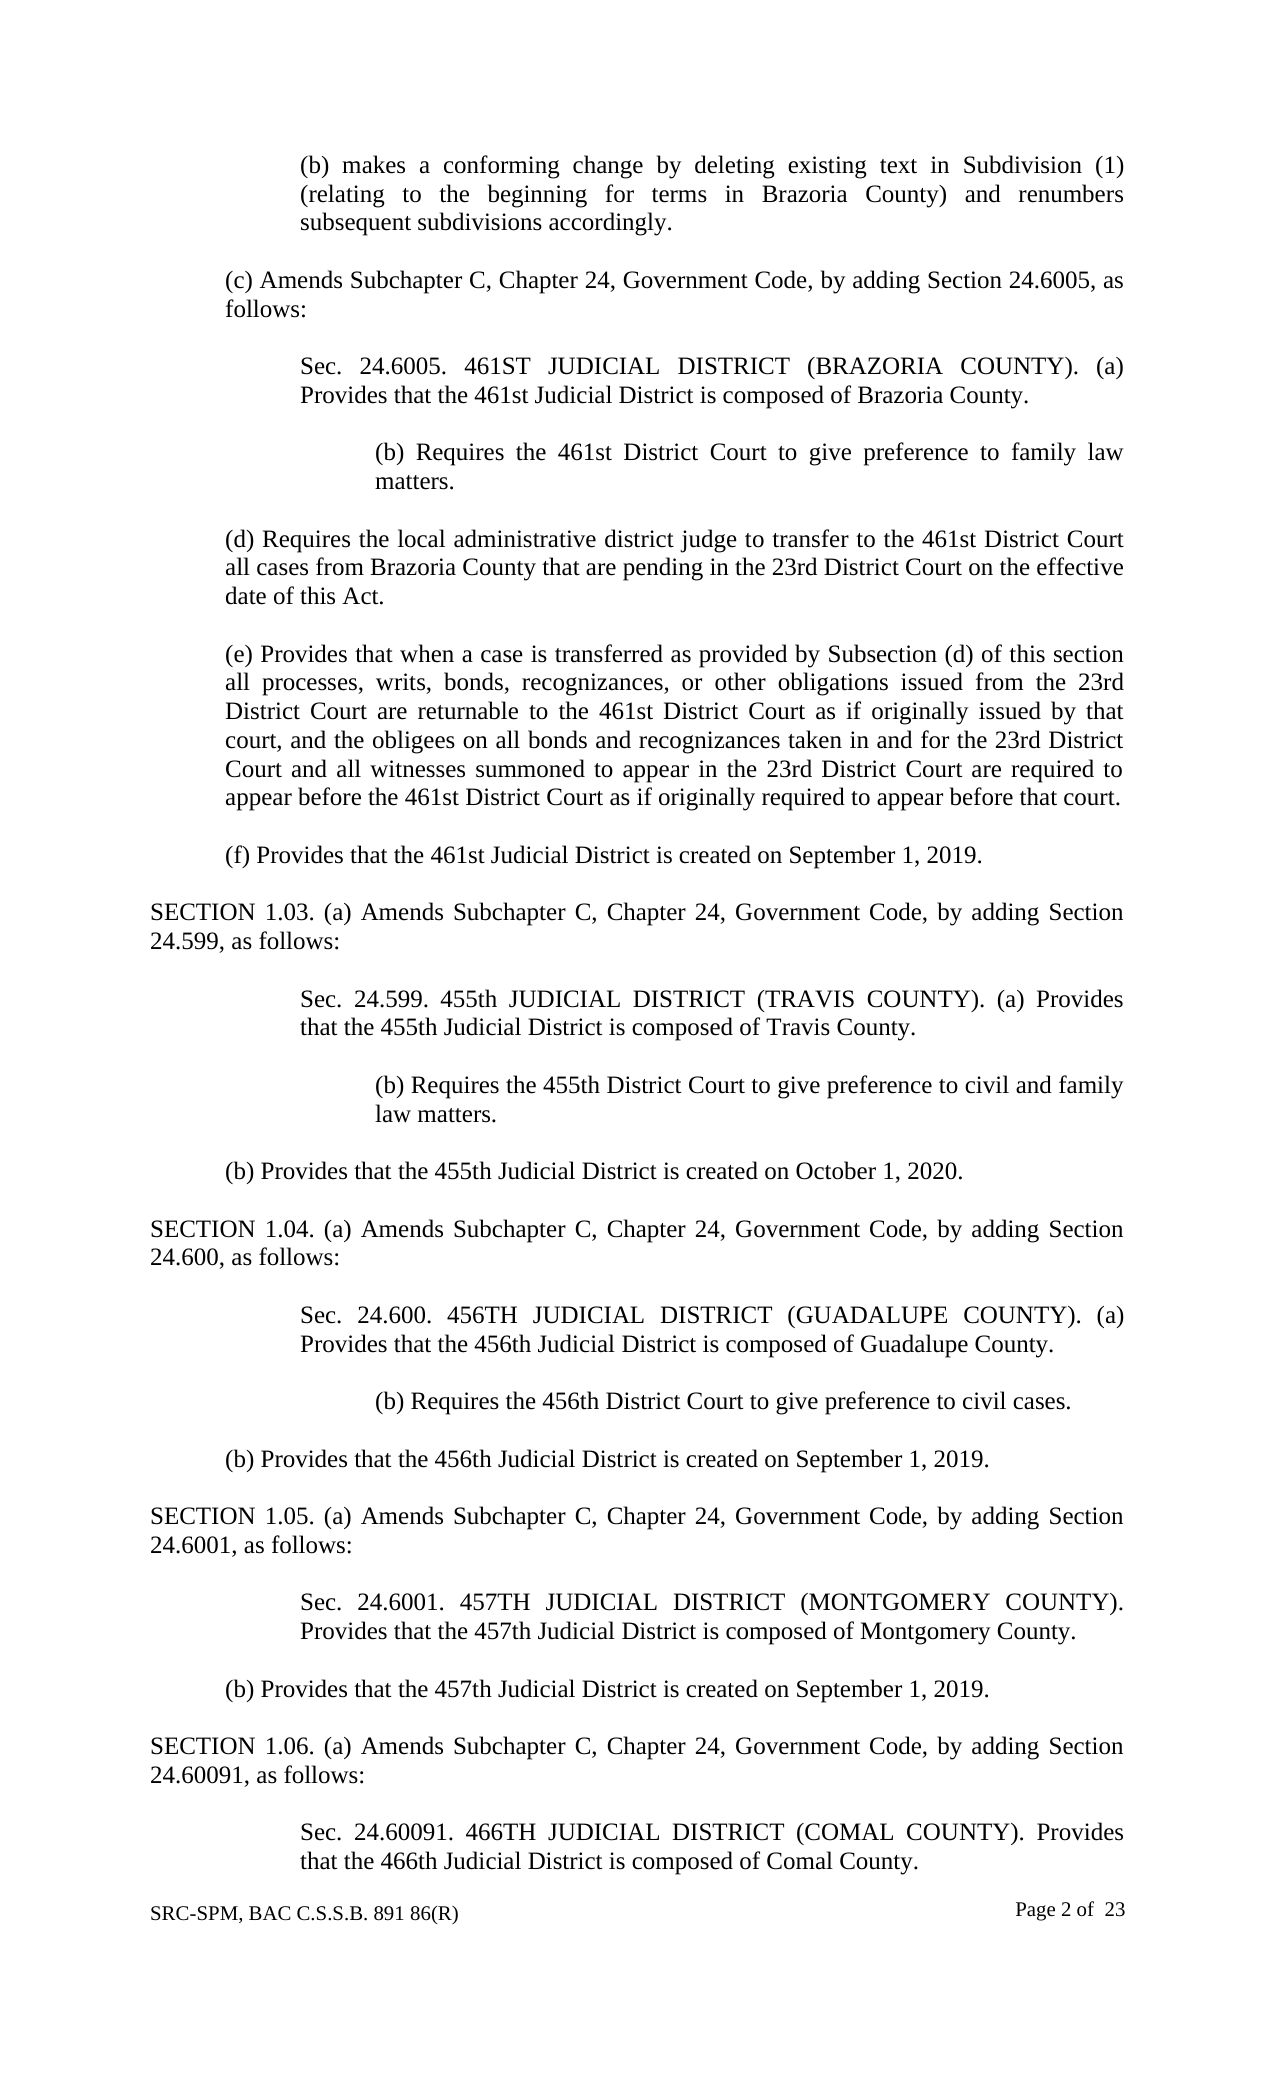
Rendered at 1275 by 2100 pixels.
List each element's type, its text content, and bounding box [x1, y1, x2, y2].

text Sec. 24.599. 455th JUDICIAL DISTRICT (TRAVIS COUNTY). (a) Provides that the 455th Judicial District is composed of Travis County. [300, 984, 1125, 1041]
text SECTION 1.03. (a) Amends Subchapter C, Chapter 24, Government Code, by adding Section 24.599, as follows: [150, 897, 1125, 955]
text Sec. 24.6005. 461ST JUDICIAL DISTRICT (BRAZORIA COUNTY). (a) Provides that the 461st Judicial District is composed of Brazoria County. [300, 351, 1125, 409]
text (b) Provides that the 456th Judicial District is created on September 1, 2019. [225, 1444, 1125, 1472]
text (b) Requires the 461st District Court to give preference to family law matters. [375, 437, 1125, 495]
text SECTION 1.06. (a) Amends Subchapter C, Chapter 24, Government Code, by adding Section 24.60091, as follows: [150, 1731, 1125, 1789]
text SECTION 1.05. (a) Amends Subchapter C, Chapter 24, Government Code, by adding Section 24.6001, as follows: [150, 1501, 1125, 1559]
text (c) Amends Subchapter C, Chapter 24, Government Code, by adding Section 24.6005, as follows: [225, 265, 1125, 322]
text (e) Provides that when a case is transferred as provided by Subsection (d) of this section all processes, writs, bonds, recognizances, or other obligations issued from the 23rd District Court are returnable to the 461st District Court as if originally issued by that court, and the obligees on all bonds and recognizances taken in and for the 23rd District Court and all witnesses summoned to appear in the 23rd District Court are required to appear before the 461st District Court as if originally required to appear before that court. [225, 639, 1125, 811]
text (b) makes a conforming change by deleting existing text in Subdivision (1) (relating to the beginning for terms in Brazoria County) and renumbers subsequent subdivisions accordingly. [300, 150, 1125, 236]
text Sec. 24.6001. 457TH JUDICIAL DISTRICT (MONTGOMERY COUNTY). Provides that the 457th Judicial District is composed of Montgomery County. [300, 1587, 1125, 1645]
text (d) Requires the local administrative district judge to transfer to the 461st District Court all cases from Brazoria County that are pending in the 23rd District Court on the effective date of this Act. [225, 524, 1125, 610]
text (f) Provides that the 461st Judicial District is created on September 1, 2019. [225, 840, 1125, 869]
text (b) Provides that the 457th Judicial District is created on September 1, 2019. [225, 1674, 1125, 1702]
text Sec. 24.60091. 466TH JUDICIAL DISTRICT (COMAL COUNTY). Provides that the 466th Judicial District is composed of Comal County. [300, 1817, 1125, 1875]
text (b) Requires the 456th District Court to give preference to civil cases. [375, 1386, 1125, 1415]
text SECTION 1.04. (a) Amends Subchapter C, Chapter 24, Government Code, by adding Section 24.600, as follows: [150, 1214, 1125, 1271]
text (b) Requires the 455th District Court to give preference to civil and family law matters. [375, 1070, 1125, 1127]
text (b) Provides that the 455th Judicial District is created on October 1, 2020. [225, 1156, 1125, 1185]
text Sec. 24.600. 456TH JUDICIAL DISTRICT (GUADALUPE COUNTY). (a) Provides that the 456th Judicial District is composed of Guadalupe County. [300, 1300, 1125, 1357]
